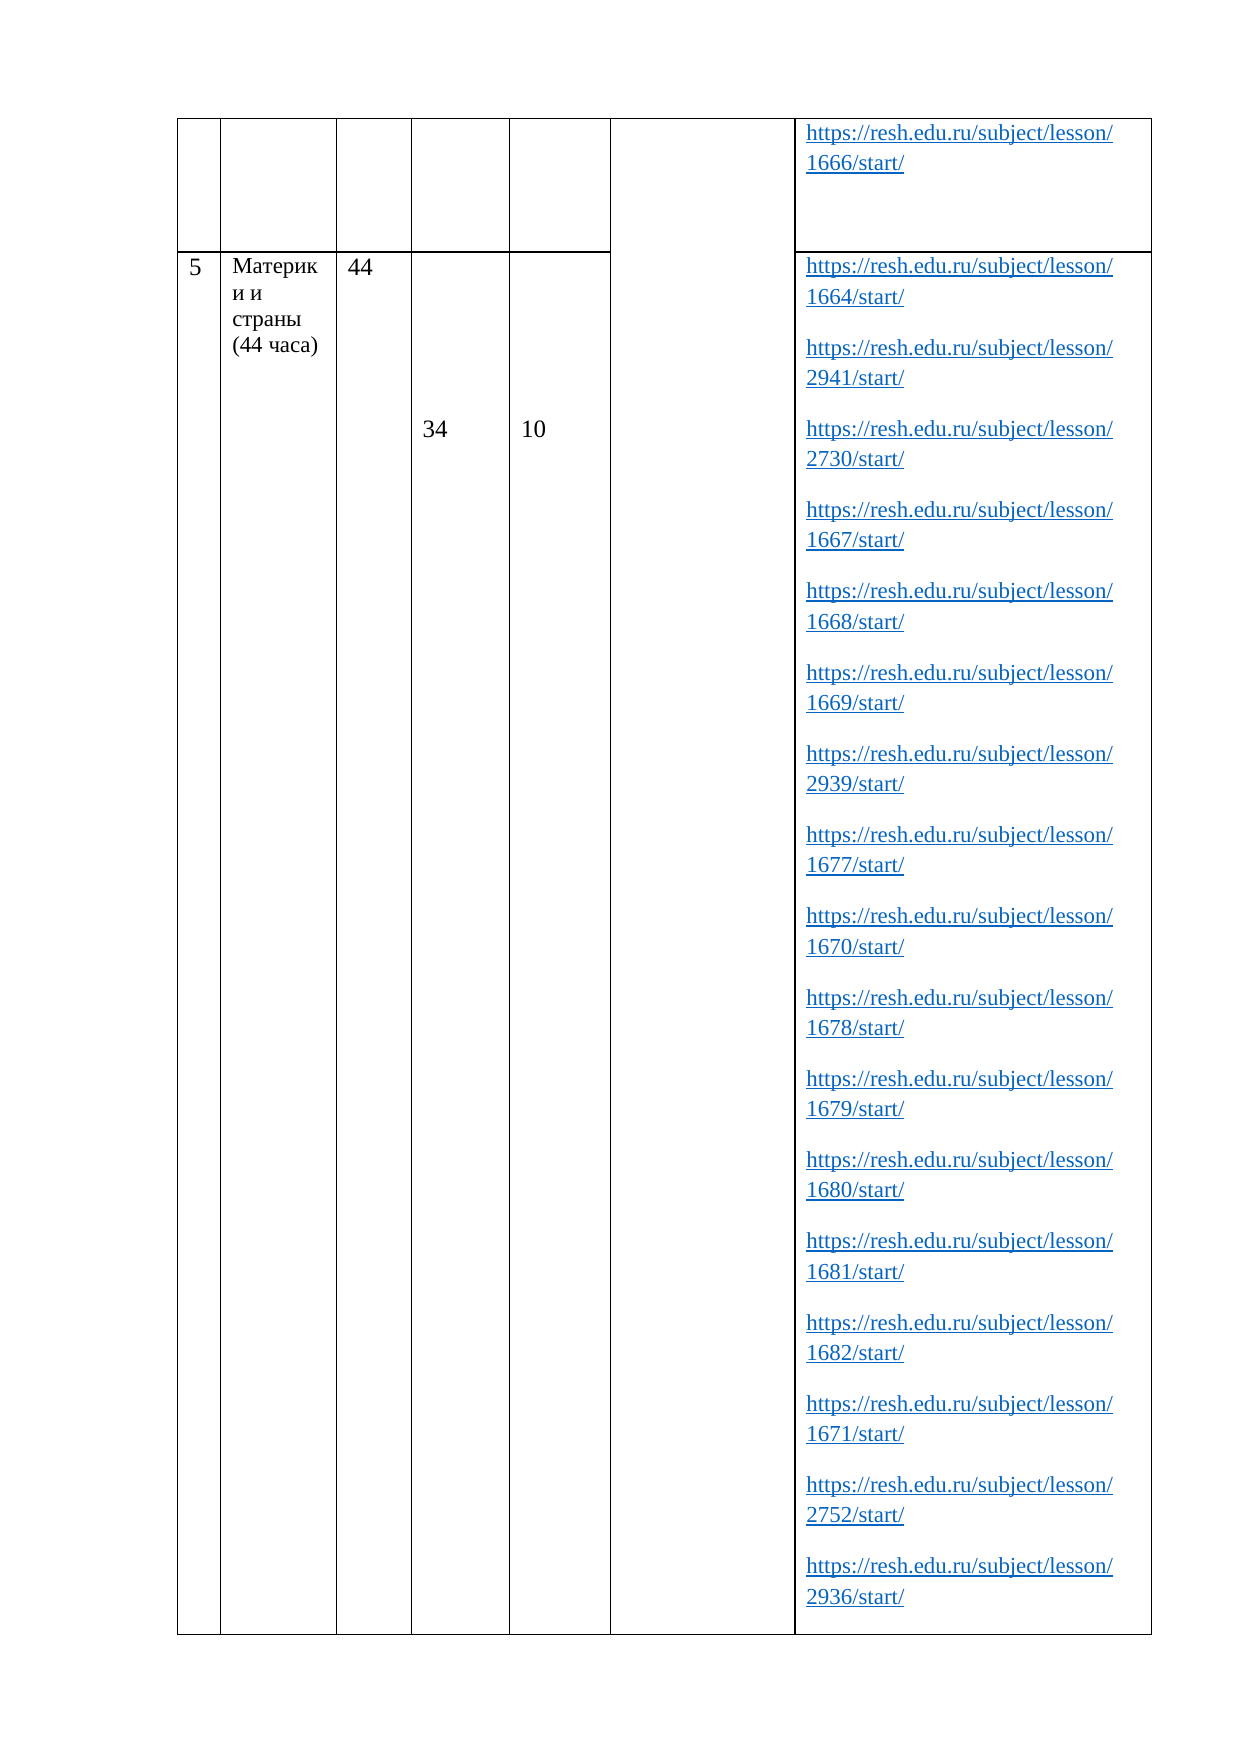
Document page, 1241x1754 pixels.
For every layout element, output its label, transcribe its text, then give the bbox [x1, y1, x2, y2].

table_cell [221, 253, 336, 1634]
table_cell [796, 119, 1151, 251]
table_cell 44 [337, 253, 411, 1634]
table_cell 1 [510, 119, 610, 251]
table_cell 5 [178, 253, 220, 1634]
table_cell 5 [337, 119, 411, 251]
table_cell 4 [412, 119, 509, 251]
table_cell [796, 253, 1151, 1634]
table_cell 4 [178, 119, 220, 251]
table_cell 34 [412, 253, 509, 1634]
table_cell 10 [510, 253, 610, 1634]
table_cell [221, 119, 336, 251]
